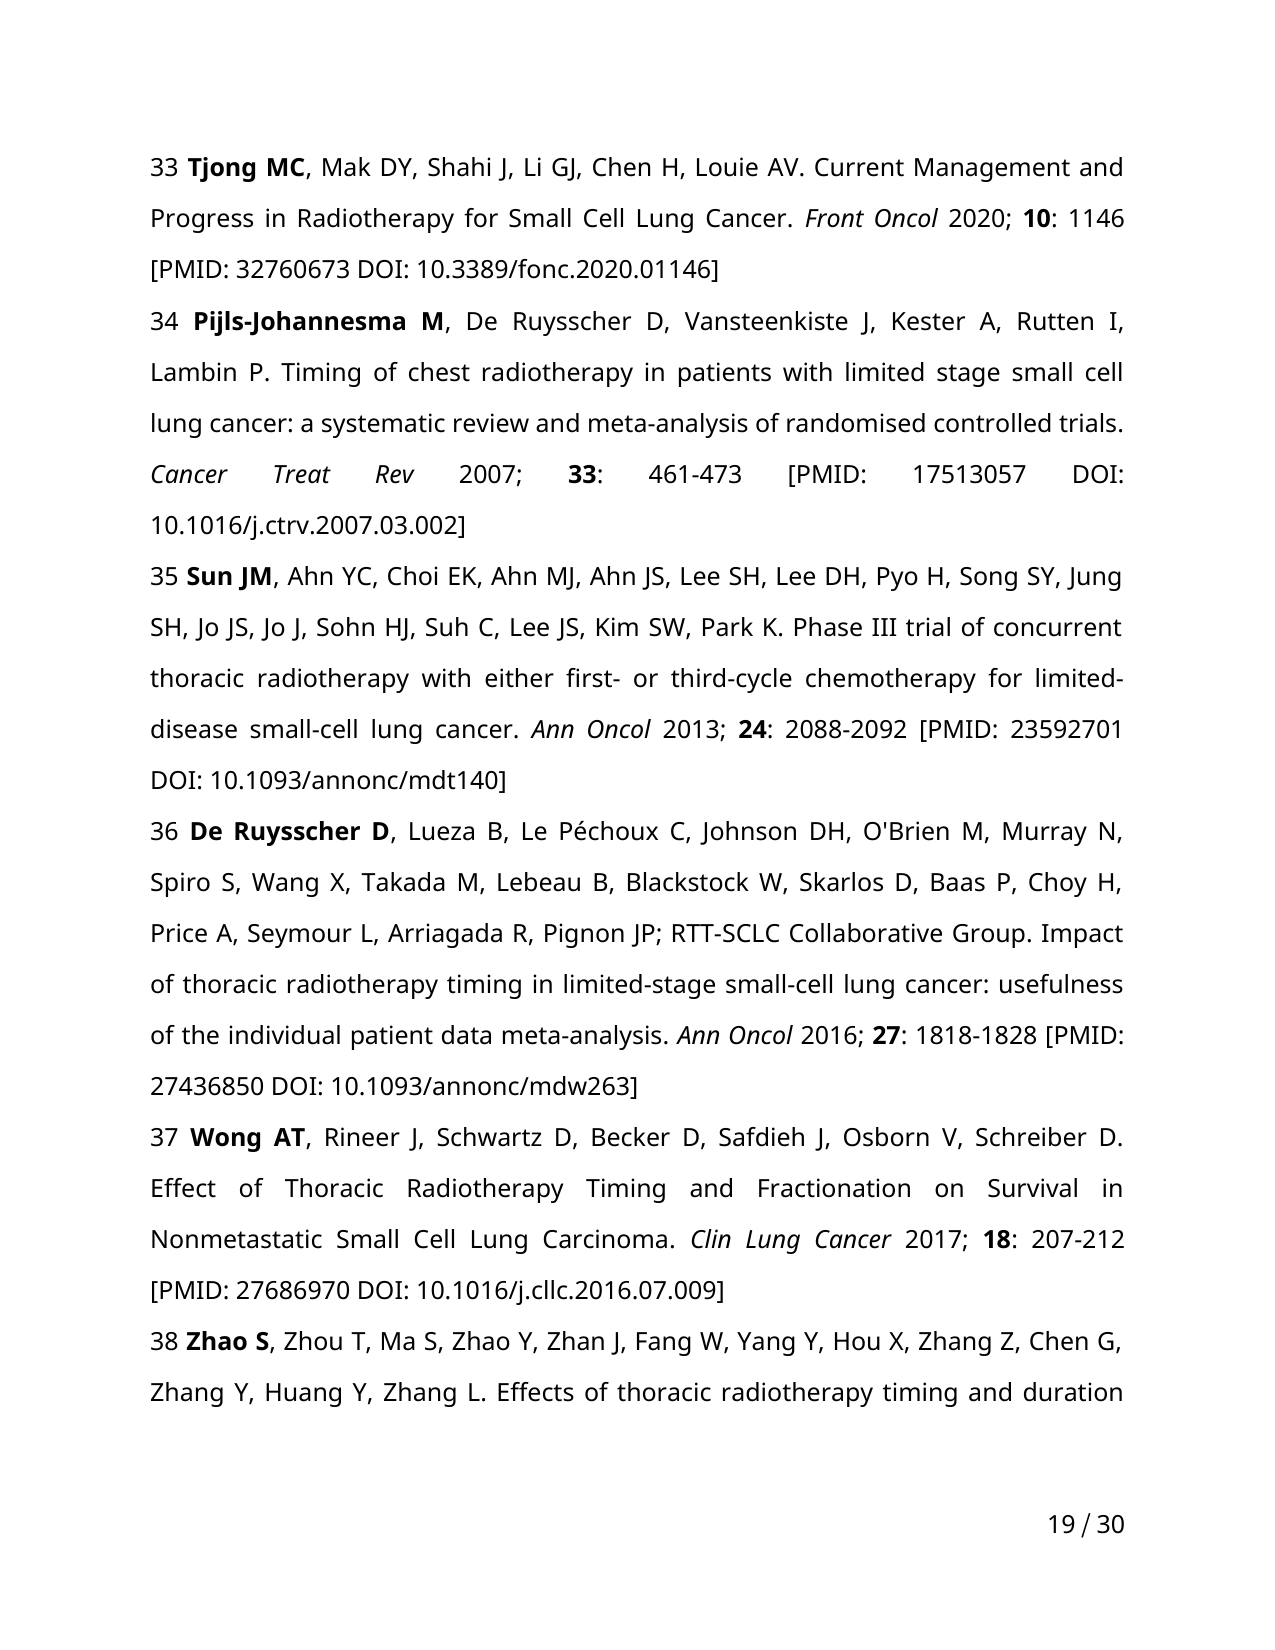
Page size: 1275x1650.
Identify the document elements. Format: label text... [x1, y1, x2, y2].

text 33 Tjong MC, Mak DY, Shahi J, Li GJ, Chen H, Louie AV. Current Management and Progress in Radiotherapy for Small Cell Lung Cancer. Front Oncol 2020; 10: 1146 [PMID: 32760673 DOI: 10.3389/fonc.2020.01146] [150, 150, 1125, 286]
text 36 De Ruysscher D, Lueza B, Le Péchoux C, Johnson DH, O'Brien M, Murray N, Spiro S, Wang X, Takada M, Lebeau B, Blackstock W, Skarlos D, Baas P, Choy H, Price A, Seymour L, Arriagada R, Pignon JP; RTT-SCLC Collaborative Group. Impact of thoracic radiotherapy timing in limited-stage small-cell lung cancer: usefulness of the individual patient data meta-analysis. Ann Oncol 2016; 27: 1818-1828 [PMID: 27436850 DOI: 10.1093/annonc/mdw263] [150, 813, 1125, 1103]
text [150, 1324, 1125, 1409]
text 37 Wong AT, Rineer J, Schwartz D, Becker D, Safdieh J, Osborn V, Schreiber D. Effect of Thoracic Radiotherapy Timing and Fractionation on Survival in Nonmetastatic Small Cell Lung Carcinoma. Clin Lung Cancer 2017; 18: 207-212 [PMID: 27686970 DOI: 10.1016/j.cllc.2016.07.009] [150, 1120, 1125, 1307]
text 34 Pijls-Johannesma M, De Ruysscher D, Vansteenkiste J, Kester A, Rutten I, Lambin P. Timing of chest radiotherapy in patients with limited stage small cell lung cancer: a systematic review and meta-analysis of randomised controlled trials. Cancer Treat Rev 2007; 33: 461-473 [PMID: 17513057 DOI: 10.1016/j.ctrv.2007.03.002] [150, 303, 1125, 541]
text 35 Sun JM, Ahn YC, Choi EK, Ahn MJ, Ahn JS, Lee SH, Lee DH, Pyo H, Song SY, Jung SH, Jo JS, Jo J, Sohn HJ, Suh C, Lee JS, Kim SW, Park K. Phase III trial of concurrent thoracic radiotherapy with either first- or third-cycle chemotherapy for limited-disease small-cell lung cancer. Ann Oncol 2013; 24: 2088-2092 [PMID: 23592701 DOI: 10.1093/annonc/mdt140] [150, 558, 1125, 797]
